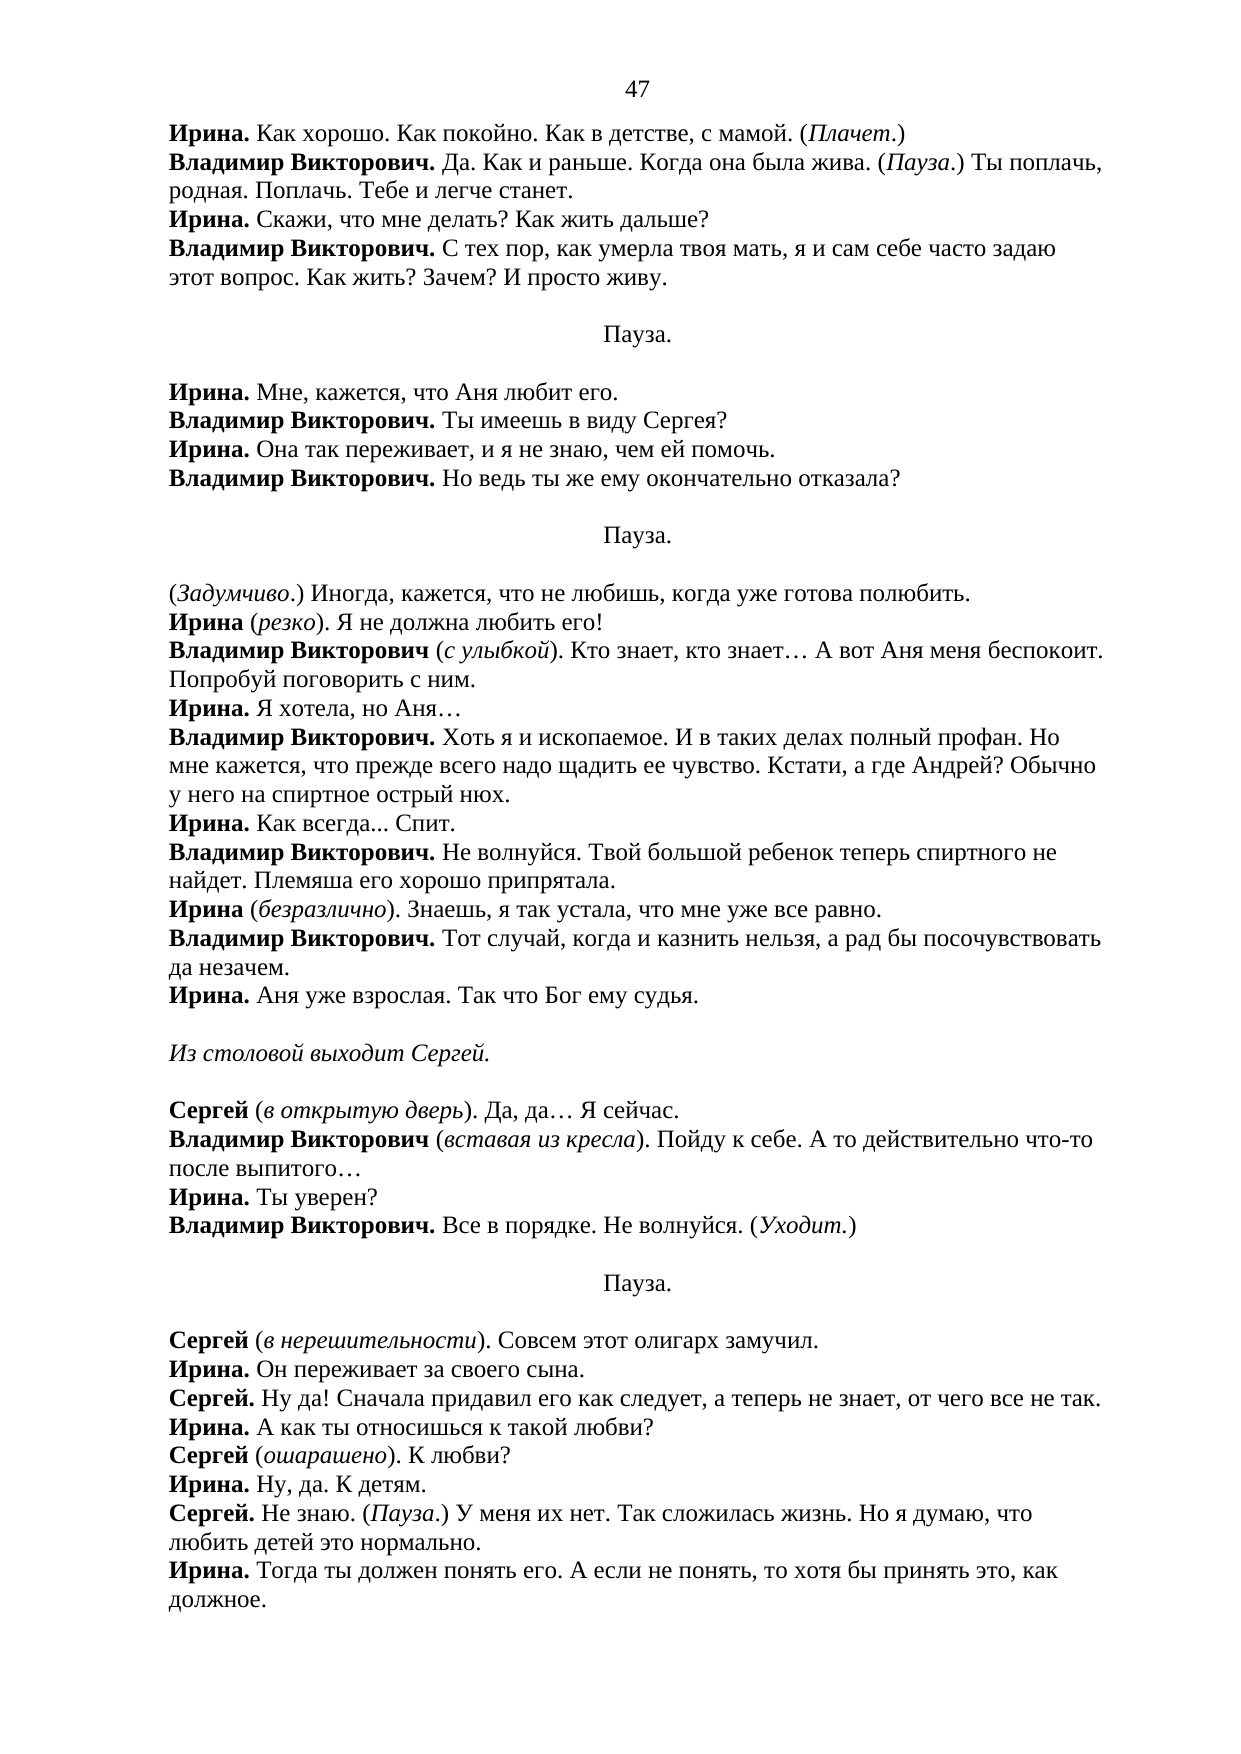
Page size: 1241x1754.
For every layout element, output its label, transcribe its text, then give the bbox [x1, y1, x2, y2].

text Ирина. Мне, кажется, что Аня любит его. [169, 377, 1106, 406]
text Сергей. Ну да! Сначала придавил его как следует, а теперь не знает, от чего все не так. [169, 1383, 1106, 1412]
text Ирина. А как ты относишься к такой любви? [169, 1412, 1106, 1441]
text (Задумчиво.) Иногда, кажется, что не любишь, когда уже готова полюбить. [169, 578, 1106, 607]
text Пауза. [169, 1268, 1106, 1297]
text Владимир Викторович. Ты имеешь в виду Сергея? [169, 406, 1106, 434]
text Владимир Викторович. Все в порядке. Не волнуйся. (Уходит.) [169, 1211, 1106, 1239]
text Владимир Викторович. Но ведь ты же ему окончательно отказала? [169, 463, 1106, 492]
text Владимир Викторович (вставая из кресла). Пойду к себе. А то действительно что-то после выпитого… [169, 1124, 1106, 1182]
text Ирина. Я хотела, но Аня… [169, 693, 1106, 722]
text Владимир Викторович (с улыбкой). Кто знает, кто знает… А вот Аня меня беспокоит. Попробуй поговорить с ним. [169, 636, 1106, 693]
text Ирина. Ты уверен? [169, 1182, 1106, 1211]
text Ирина (резко). Я не должна любить его! [169, 607, 1106, 636]
text Ирина (безразлично). Знаешь, я так устала, что мне уже все равно. [169, 894, 1106, 923]
text Владимир Викторович. Тот случай, когда и казнить нельзя, а рад бы посочувствовать да незачем. [169, 923, 1106, 981]
text Ирина. Тогда ты должен понять его. А если не понять, то хотя бы принять это, как должное. [169, 1556, 1106, 1613]
text Ирина. Как всегда... Спит. [169, 808, 1106, 837]
text Сергей. Не знаю. (Пауза.) У меня их нет. Так сложилась жизнь. Но я думаю, что любить детей это нормально. [169, 1498, 1106, 1556]
text Ирина. Он переживает за своего сына. [169, 1354, 1106, 1383]
text Сергей (в нерешительности). Совсем этот олигарх замучил. [169, 1326, 1106, 1354]
text Владимир Викторович. Да. Как и раньше. Когда она была жива. (Пауза.) Ты поплачь, родная. Поплачь. Тебе и легче станет. [169, 147, 1106, 204]
text Ирина. Ну, да. К детям. [169, 1469, 1106, 1498]
text Ирина. Она так переживает, и я не знаю, чем ей помочь. [169, 434, 1106, 463]
text Сергей (ошарашено). К любви? [169, 1441, 1106, 1469]
text Ирина. Аня уже взрослая. Так что Бог ему судья. [169, 981, 1106, 1009]
text Ирина. Как хорошо. Как покойно. Как в детстве, с мамой. (Плачет.) [169, 118, 1106, 147]
text Сергей (в открытую дверь). Да, да… Я сейчас. [169, 1096, 1106, 1124]
text Владимир Викторович. Хоть я и ископаемое. И в таких делах полный профан. Но мне кажется, что прежде всего надо щадить ее чувство. Кстати, а где Андрей? Обычно у него на спиртное острый нюх. [169, 722, 1106, 808]
text Из столовой выходит Сергей. [169, 1038, 1106, 1067]
text Владимир Викторович. Не волнуйся. Твой большой ребенок теперь спиртного не найдет. Племяша его хорошо припрятала. [169, 837, 1106, 894]
text Владимир Викторович. С тех пор, как умерла твоя мать, я и сам себе часто задаю этот вопрос. Как жить? Зачем? И просто живу. [169, 233, 1106, 291]
text Ирина. Скажи, что мне делать? Как жить дальше? [169, 204, 1106, 233]
text Пауза. [169, 521, 1106, 549]
text Пауза. [169, 319, 1106, 348]
